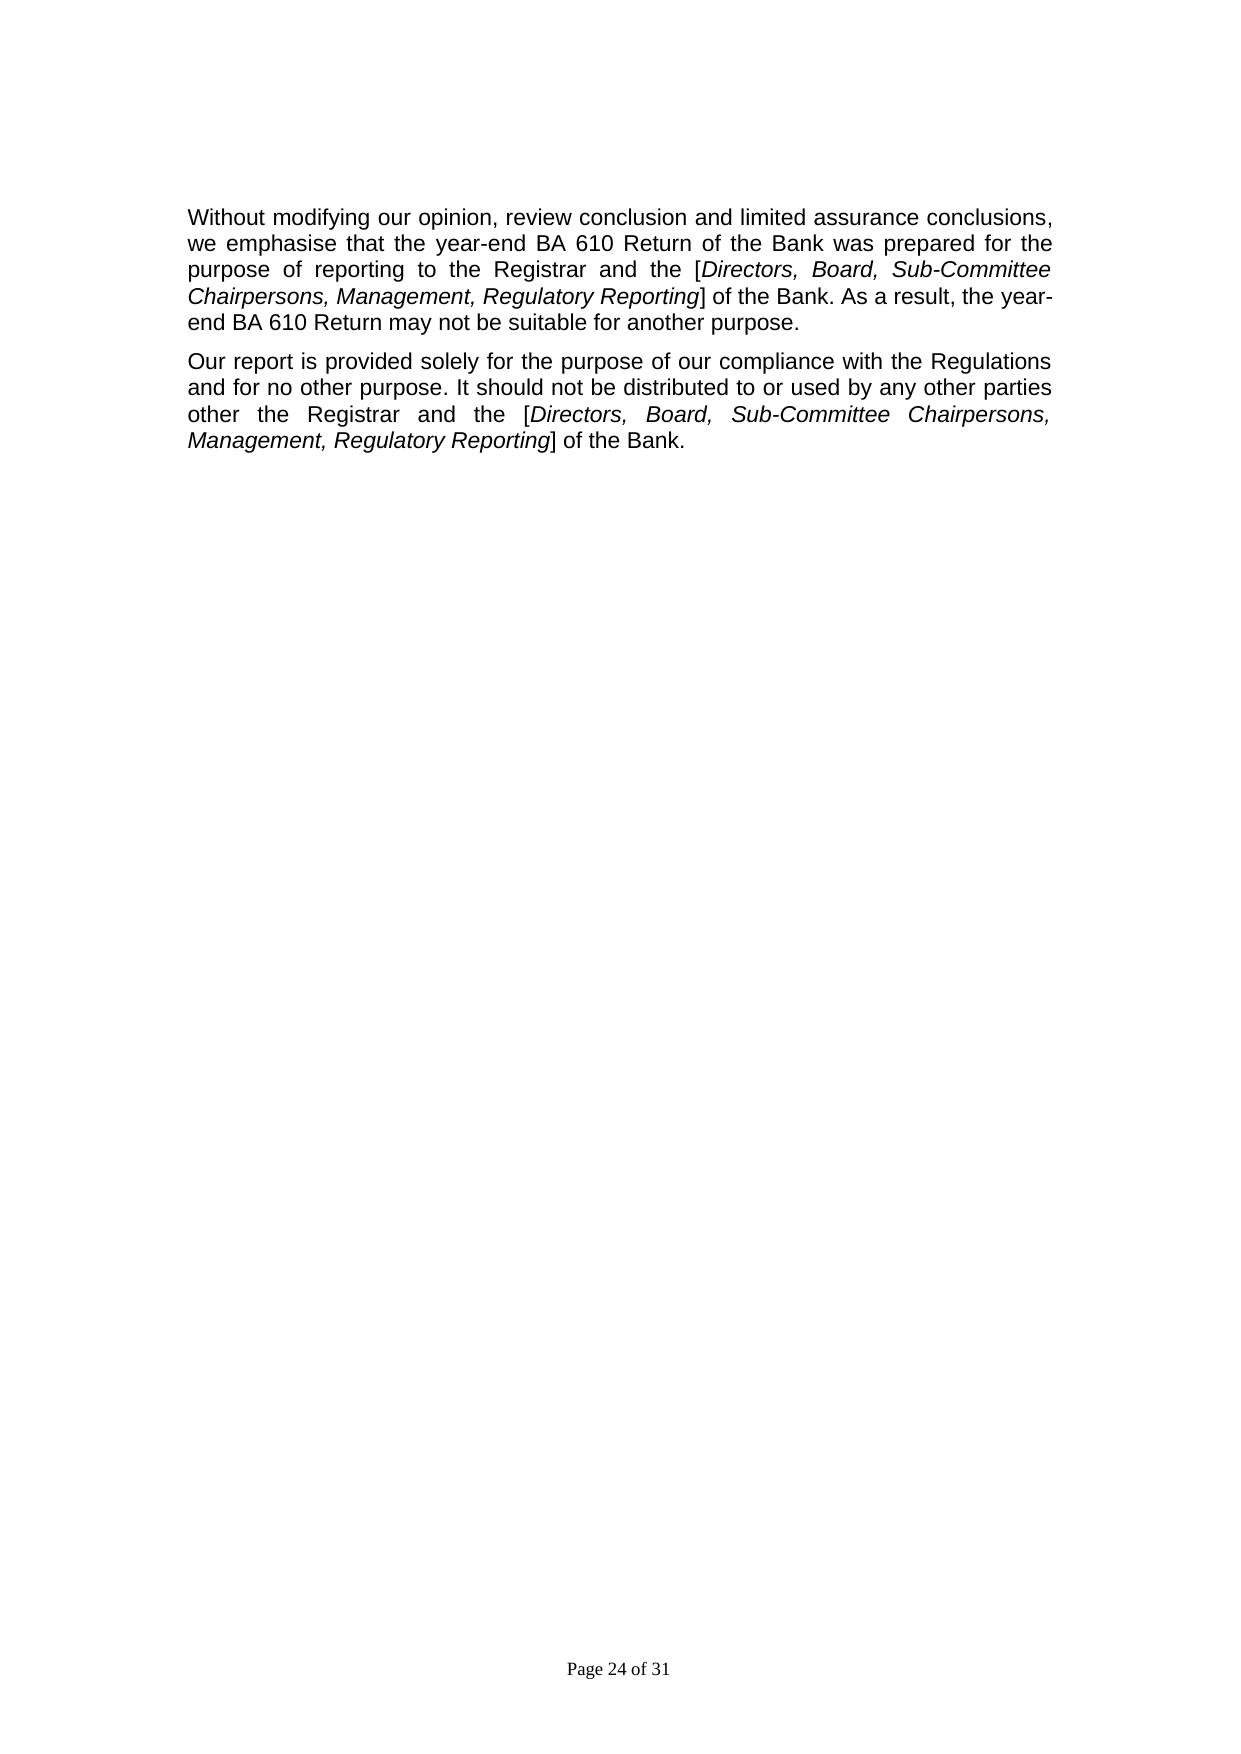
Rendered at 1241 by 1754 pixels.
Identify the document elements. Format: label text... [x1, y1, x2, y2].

text Without modifying our opinion, review conclusion and limited assurance conclusions, we emphasise that the year-end BA 610 Return of the Bank was prepared for the purpose of reporting to the Registrar and the [Directors, Board, Sub-Committee Chairpersons, Management, Regulatory Reporting] of the Bank. As a result, the year-end BA 610 Return may not be suitable for another purpose. [187, 203, 1053, 335]
text Our report is provided solely for the purpose of our compliance with the Regulations and for no other purpose. It should not be distributed to or used by any other parties other the Registrar and the [Directors, Board, Sub-Committee Chairpersons, Management, Regulatory Reporting] of the Bank. [187, 348, 1053, 453]
